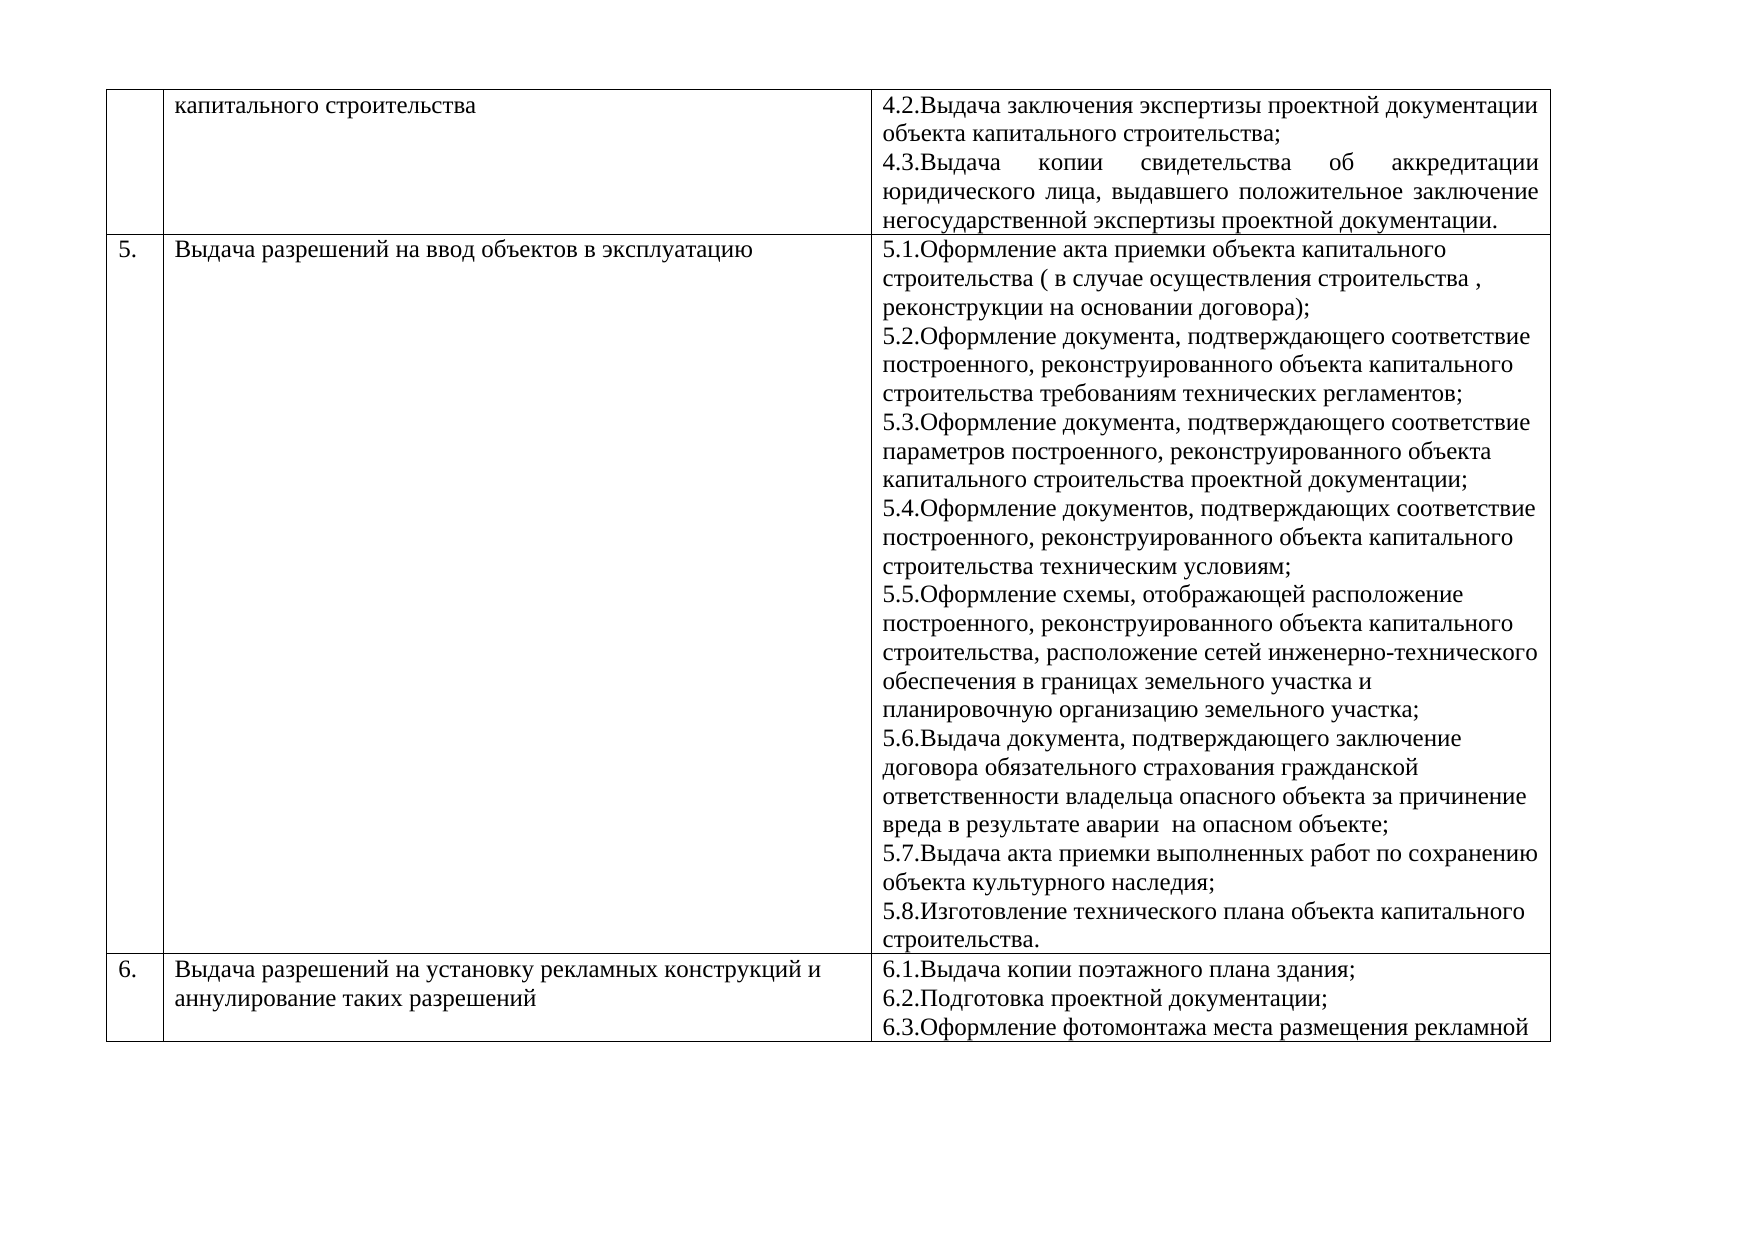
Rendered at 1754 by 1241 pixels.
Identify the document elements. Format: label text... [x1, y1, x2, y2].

table_cell 5.1.Оформление акта приемки объекта капитального строительства ( в случае осуществления строительства , реконструкции на основании договора); 5.2.Оформление документа, подтверждающего соответствие построенного, реконструированного объекта капитального строительства требованиям технических регламентов; 5.3.Оформление документа, подтверждающего соответствие параметров построенного, реконструированного объекта капитального строительства проектной документации; 5.4.Оформление документов, подтверждающих соответствие построенного, реконструированного объекта капитального строительства техническим условиям; 5.5.Оформление схемы, отображающей расположение построенного, реконструированного объекта капитального строительства, расположение сетей инженерно-технического обеспечения в границах земельного участка и планировочную организацию земельного участка; 5.6.Выдача документа, подтверждающего заключение договора обязательного страхования гражданской ответственности владельца опасного объекта за причинение вреда в результате аварии на опасном объекте; 5.7.Выдача акта приемки выполненных работ по сохранению объекта культурного наследия; 5.8.Изготовление технического плана объекта капитального строительства. [872, 235, 1550, 953]
table_cell 4. [107, 90, 163, 233]
table_cell 6. [107, 954, 163, 1041]
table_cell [164, 954, 871, 1041]
table_cell Выдача разрешений на ввод объектов в эксплуатацию [164, 235, 871, 953]
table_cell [164, 90, 871, 233]
table_cell 5. [107, 235, 163, 953]
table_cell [872, 90, 1550, 233]
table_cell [872, 954, 1550, 1041]
